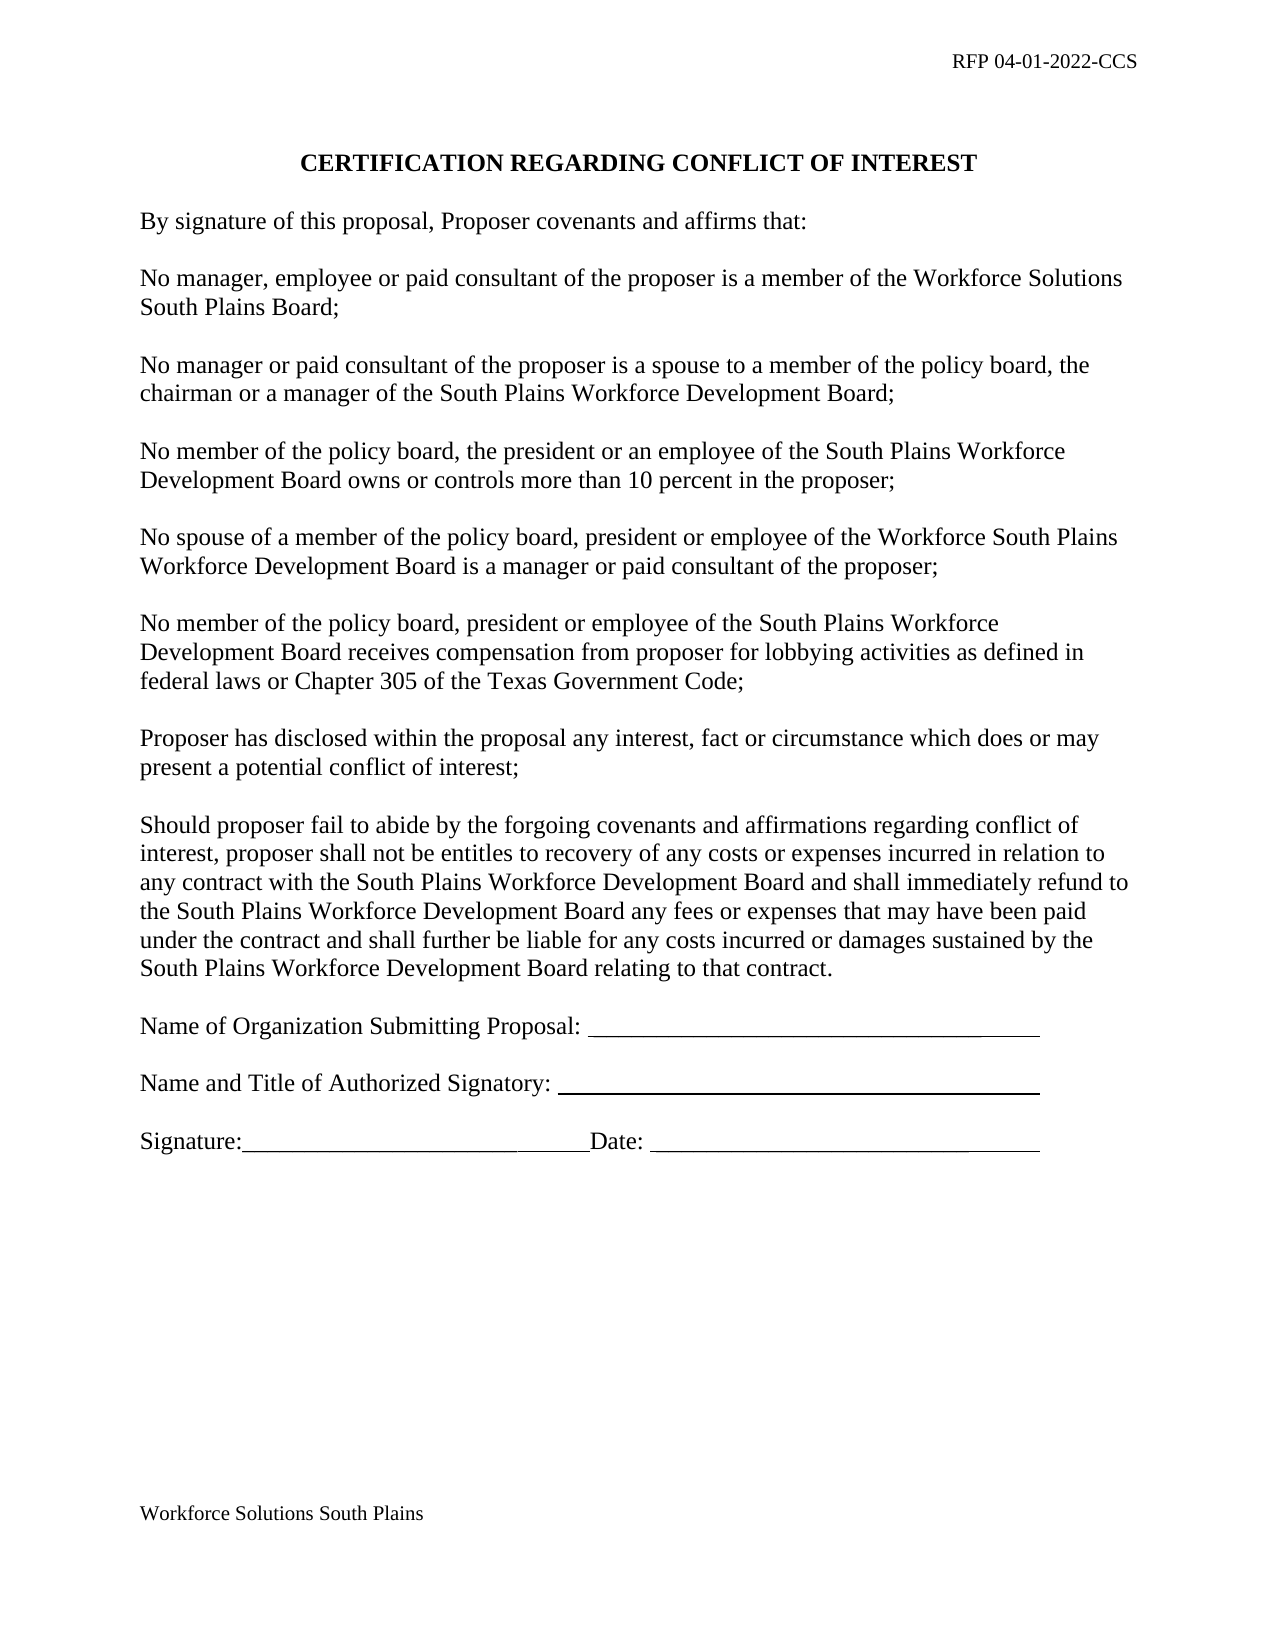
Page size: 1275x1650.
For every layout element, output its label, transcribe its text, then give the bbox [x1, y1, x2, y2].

text No manager or paid consultant of the proposer is a spouse to a member of the policy board, the chairman or a manager of the South Plains Workforce Development Board; [139, 350, 1137, 407]
text Proposer has disclosed within the proposal any interest, fact or circumstance which does or may present a potential conflict of interest; [139, 723, 1137, 781]
text Signature:______________________ Date: _________________________ [139, 1126, 1137, 1155]
text CERTIFICATION REGARDING CONFLICT OF INTEREST [139, 148, 1137, 177]
text No spouse of a member of the policy board, president or employee of the Workforce South Plains Workforce Development Board is a manager or paid consultant of the proposer; [139, 522, 1137, 580]
text Name and Title of Authorized Signatory: __________________________________ [139, 1068, 1137, 1097]
text No member of the policy board, the president or an employee of the South Plains Workforce Development Board owns or controls more than 10 percent in the proposer; [139, 436, 1137, 493]
text Name of Organization Submitting Proposal: _______________________________ [139, 1011, 1137, 1040]
text By signature of this proposal, Proposer covenants and affirms that: [139, 206, 1137, 235]
text No member of the policy board, president or employee of the South Plains Workforce Development Board receives compensation from proposer for lobbying activities as defined in federal laws or Chapter 305 of the Texas Government Code; [139, 608, 1137, 695]
text Should proposer fail to abide by the forgoing covenants and affirmations regarding conflict of interest, proposer shall not be entitles to recovery of any costs or expenses incurred in relation to any contract with the South Plains Workforce Development Board and shall immediately refund to the South Plains Workforce Development Board any fees or expenses that may have been paid under the contract and shall further be liable for any costs incurred or damages sustained by the South Plains Workforce Development Board relating to that contract. [139, 810, 1137, 982]
text No manager, employee or paid consultant of the proposer is a member of the Workforce Solutions South Plains Board; [139, 263, 1137, 321]
